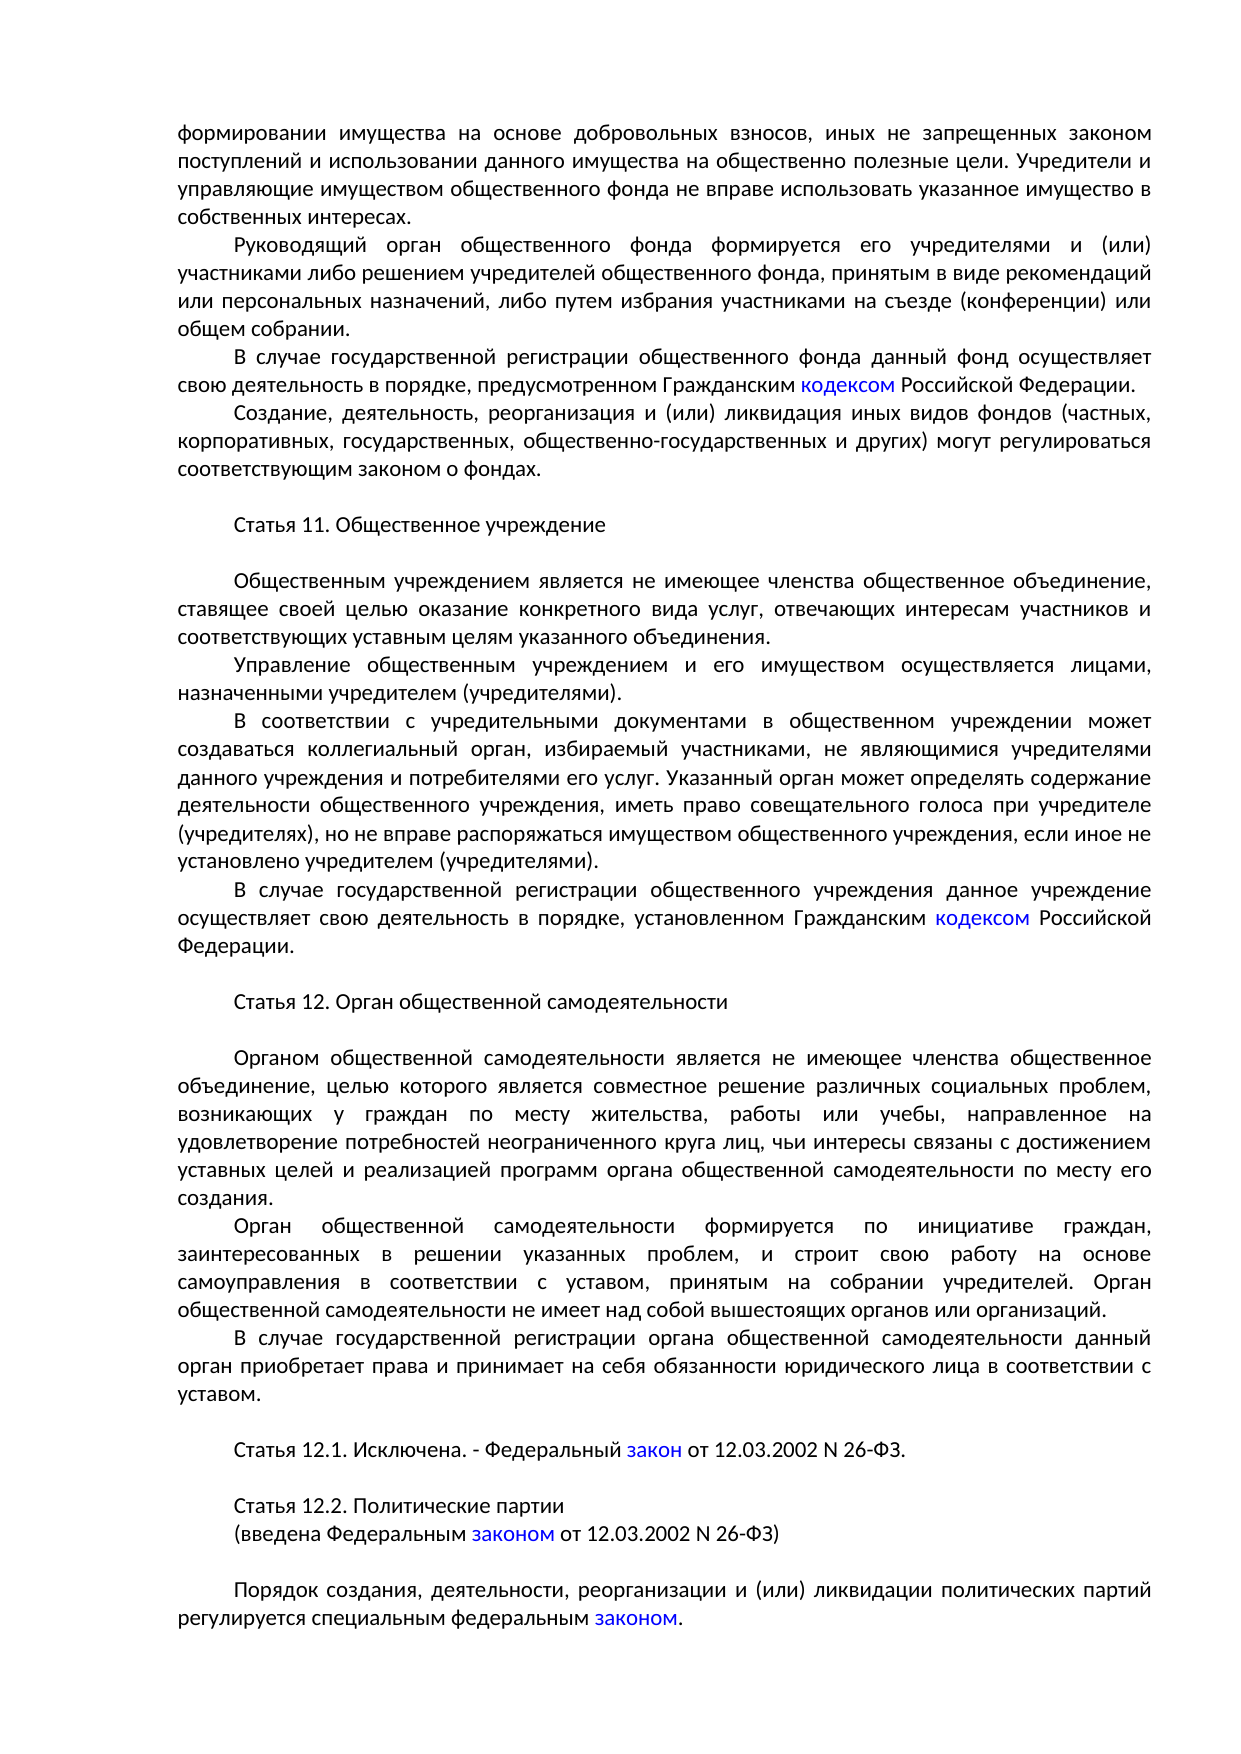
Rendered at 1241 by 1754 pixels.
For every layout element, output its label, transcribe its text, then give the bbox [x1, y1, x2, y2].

text Создание, деятельность, реорганизация и (или) ликвидация иных видов фондов (частных, корпоративных, государственных, общественно-государственных и других) могут регулироваться соответствующим законом о фондах. [177, 398, 1152, 482]
text Порядок создания, деятельности, реорганизации и (или) ликвидации политических партий регулируется специальным федеральным законом. [177, 1575, 1152, 1631]
text В случае государственной регистрации общественного учреждения данное учреждение осуществляет свою деятельность в порядке, установленном Гражданским кодексом Российской Федерации. [177, 875, 1152, 959]
text Статья 12.1. Исключена. - Федеральный закон от 12.03.2002 N 26-ФЗ. [177, 1435, 1152, 1463]
text Управление общественным учреждением и его имуществом осуществляется лицами, назначенными учредителем (учредителями). [177, 651, 1152, 707]
text (введена Федеральным законом от 12.03.2002 N 26-ФЗ) [177, 1519, 1152, 1547]
text В соответствии с учредительными документами в общественном учреждении может создаваться коллегиальный орган, избираемый участниками, не являющимися учредителями данного учреждения и потребителями его услуг. Указанный орган может определять содержание деятельности общественного учреждения, иметь право совещательного голоса при учредителе (учредителях), но не вправе распоряжаться имуществом общественного учреждения, если иное не установлено учредителем (учредителями). [177, 707, 1152, 875]
text Орган общественной самодеятельности формируется по инициативе граждан, заинтересованных в решении указанных проблем, и строит свою работу на основе самоуправления в соответствии с уставом, принятым на собрании учредителей. Орган общественной самодеятельности не имеет над собой вышестоящих органов или организаций. [177, 1211, 1152, 1323]
text Статья 12. Орган общественной самодеятельности [177, 987, 1152, 1015]
text Общественным учреждением является не имеющее членства общественное объединение, ставящее своей целью оказание конкретного вида услуг, отвечающих интересам участников и соответствующих уставным целям указанного объединения. [177, 566, 1152, 651]
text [177, 118, 1152, 230]
text В случае государственной регистрации органа общественной самодеятельности данный орган приобретает права и принимает на себя обязанности юридического лица в соответствии с уставом. [177, 1323, 1152, 1407]
text В случае государственной регистрации общественного фонда данный фонд осуществляет свою деятельность в порядке, предусмотренном Гражданским кодексом Российской Федерации. [177, 342, 1152, 398]
text Руководящий орган общественного фонда формируется его учредителями и (или) участниками либо решением учредителей общественного фонда, принятым в виде рекомендаций или персональных назначений, либо путем избрания участниками на съезде (конференции) или общем собрании. [177, 230, 1152, 342]
text Органом общественной самодеятельности является не имеющее членства общественное объединение, целью которого является совместное решение различных социальных проблем, возникающих у граждан по месту жительства, работы или учебы, направленное на удовлетворение потребностей неограниченного круга лиц, чьи интересы связаны с достижением уставных целей и реализацией программ органа общественной самодеятельности по месту его создания. [177, 1043, 1152, 1211]
text Статья 11. Общественное учреждение [177, 510, 1152, 538]
text Статья 12.2. Политические партии [177, 1491, 1152, 1519]
